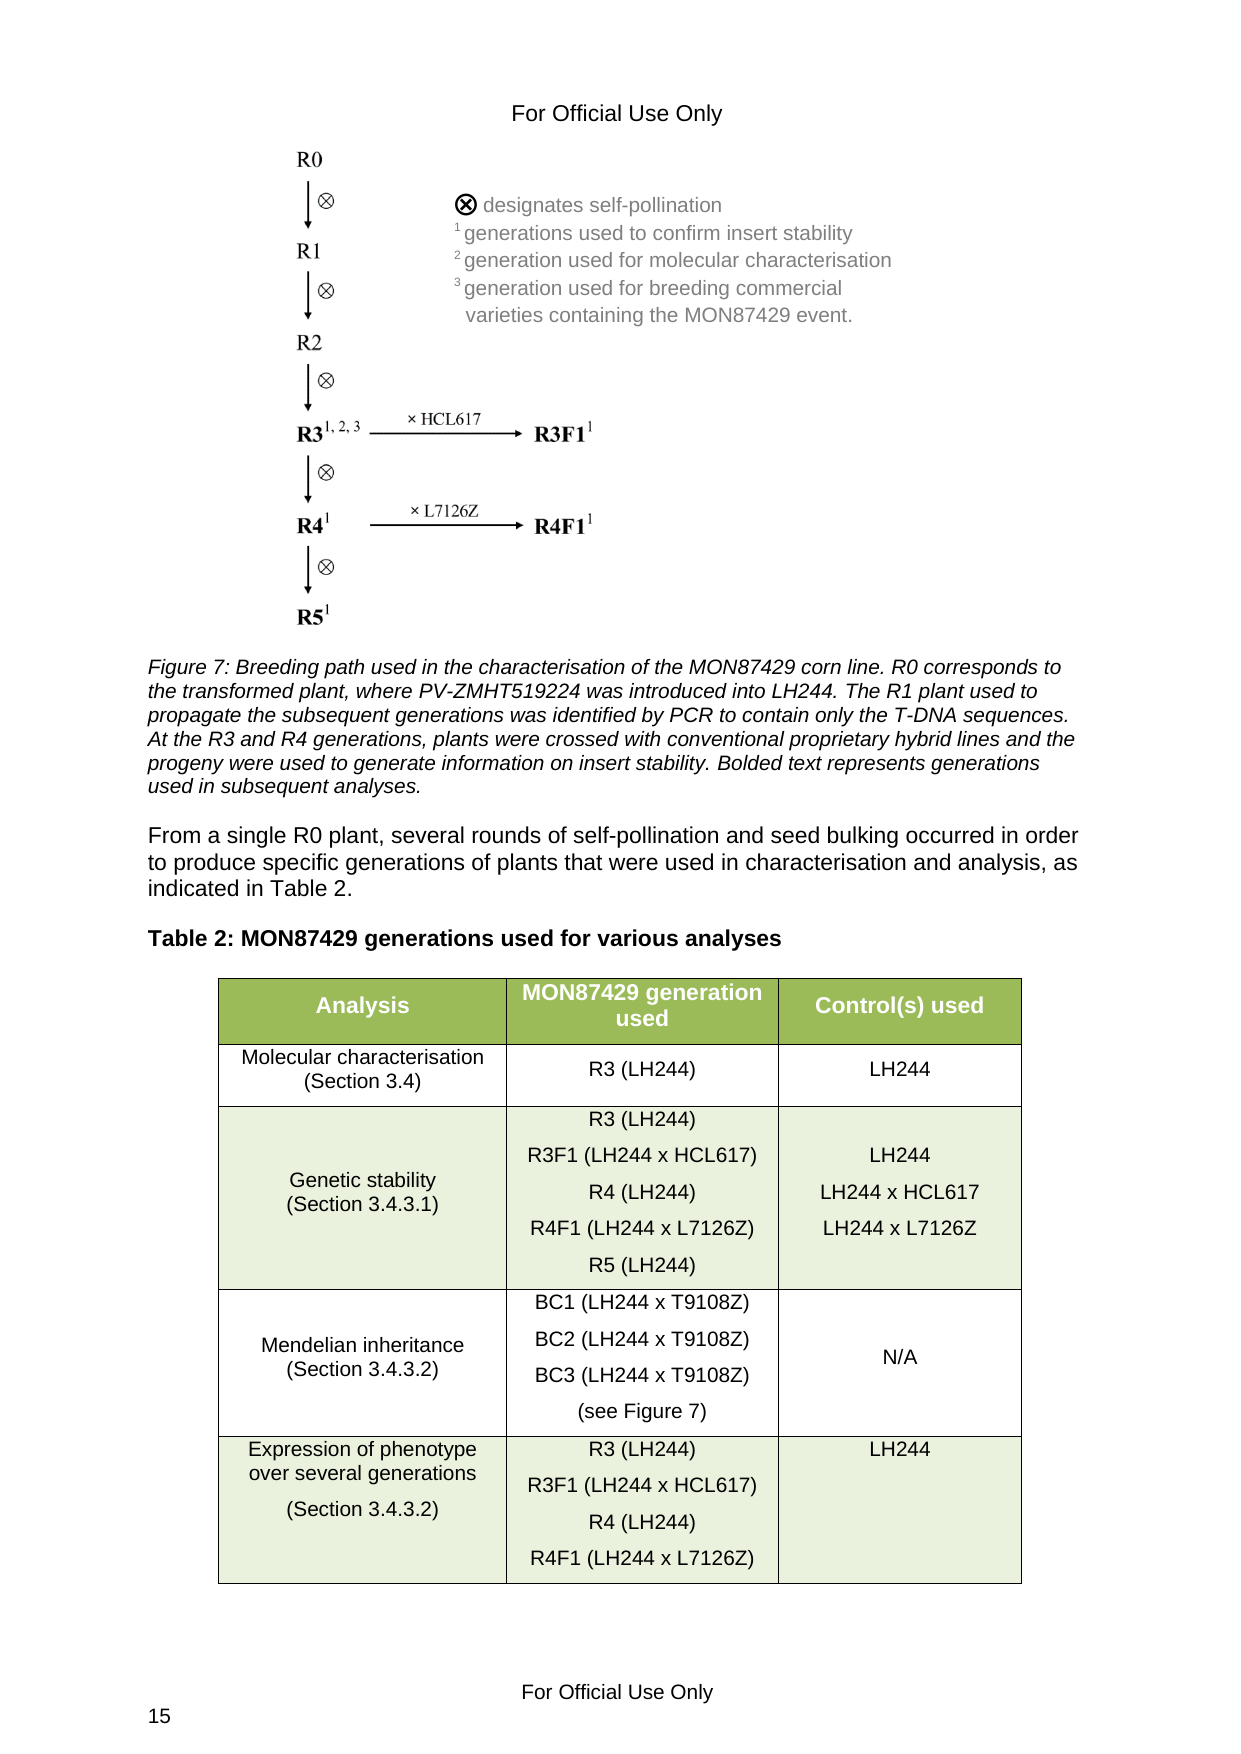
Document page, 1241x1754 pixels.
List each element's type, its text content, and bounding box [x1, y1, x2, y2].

table_cell R3 (LH244) R3F1 (LH244 x HCL617) R4 (LH244) R4F1 (LH244 x L7126Z) R5 (LH244) [507, 1107, 778, 1289]
table_cell LH244 [779, 1437, 1021, 1583]
table_cell N/A [779, 1290, 1021, 1436]
text From a single R0 plant, several rounds of self-pollination and seed bulking occurred in order to produce specific generations of plants that were used in characterisation and analysis, as indicated in Table 2. [148, 822, 1092, 901]
table_cell Genetic stability (Section 3.4.3.1) [219, 1107, 506, 1289]
table_cell R3 (LH244) [507, 1045, 778, 1106]
table_cell BC1 (LH244 x T9108Z) BC2 (LH244 x T9108Z) BC3 (LH244 x T9108Z) (see Figure 7) [507, 1290, 778, 1436]
table_header Analysis [219, 979, 506, 1044]
picture [292, 147, 595, 629]
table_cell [507, 1437, 778, 1583]
table_cell LH244 LH244 x HCL617 LH244 x L7126Z [779, 1107, 1021, 1289]
table_header MON87429 generation used [507, 979, 778, 1044]
text Figure 7: Breeding path used in the characterisation of the MON87429 corn line. R0 corresponds to the transformed plant, where PV-ZMHT519224 was introduced into LH244. The R1 plant used to propagate the subsequent generations was identified by PCR to contain only the T-DNA sequences. At the R3 and R4 generations, plants were crossed with conventional proprietary hybrid lines and the progeny were used to generate information on insert stability. Bolded text represents generations used in subsequent analyses. [148, 654, 1092, 798]
text Table 2: MON87429 generations used for various analyses [148, 925, 1092, 952]
table_cell Mendelian inheritance (Section 3.4.3.2) [219, 1290, 506, 1436]
table_cell LH244 [779, 1045, 1021, 1106]
table_cell Molecular characterisation (Section 3.4) [219, 1045, 506, 1106]
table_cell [219, 1437, 506, 1583]
table_header Control(s) used [779, 979, 1021, 1044]
